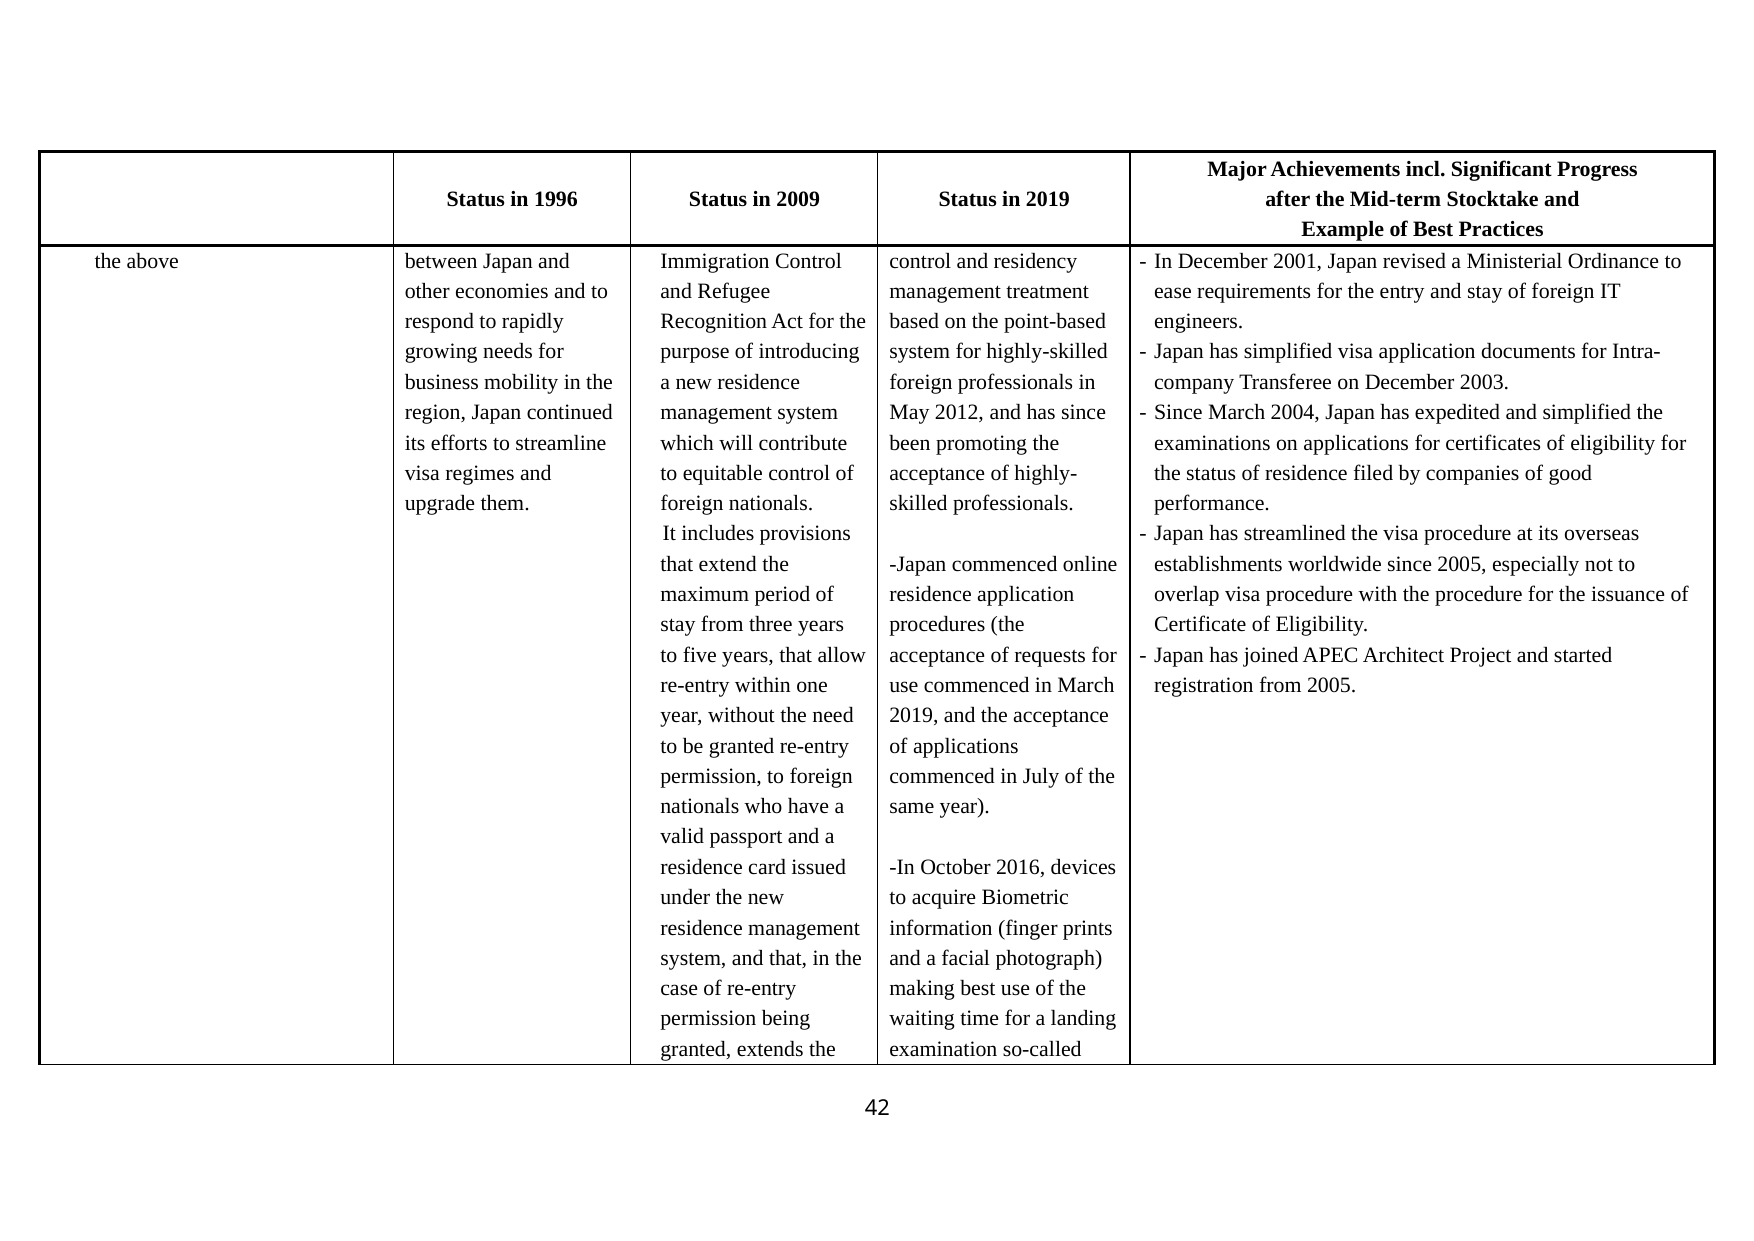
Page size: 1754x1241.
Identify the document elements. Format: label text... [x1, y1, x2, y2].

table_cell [878, 247, 1129, 1063]
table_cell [394, 247, 630, 1063]
table_header Status in 1996 [394, 153, 630, 244]
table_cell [41, 247, 393, 1063]
table_header Status in 2009 [631, 153, 877, 244]
table_header [41, 153, 393, 244]
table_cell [1131, 247, 1713, 1063]
table_header Status in 2019 [878, 153, 1129, 244]
table_header Major Achievements incl. Significant Progress after the Mid-term Stocktake and Example of Best Practices [1131, 153, 1713, 244]
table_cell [631, 247, 877, 1063]
